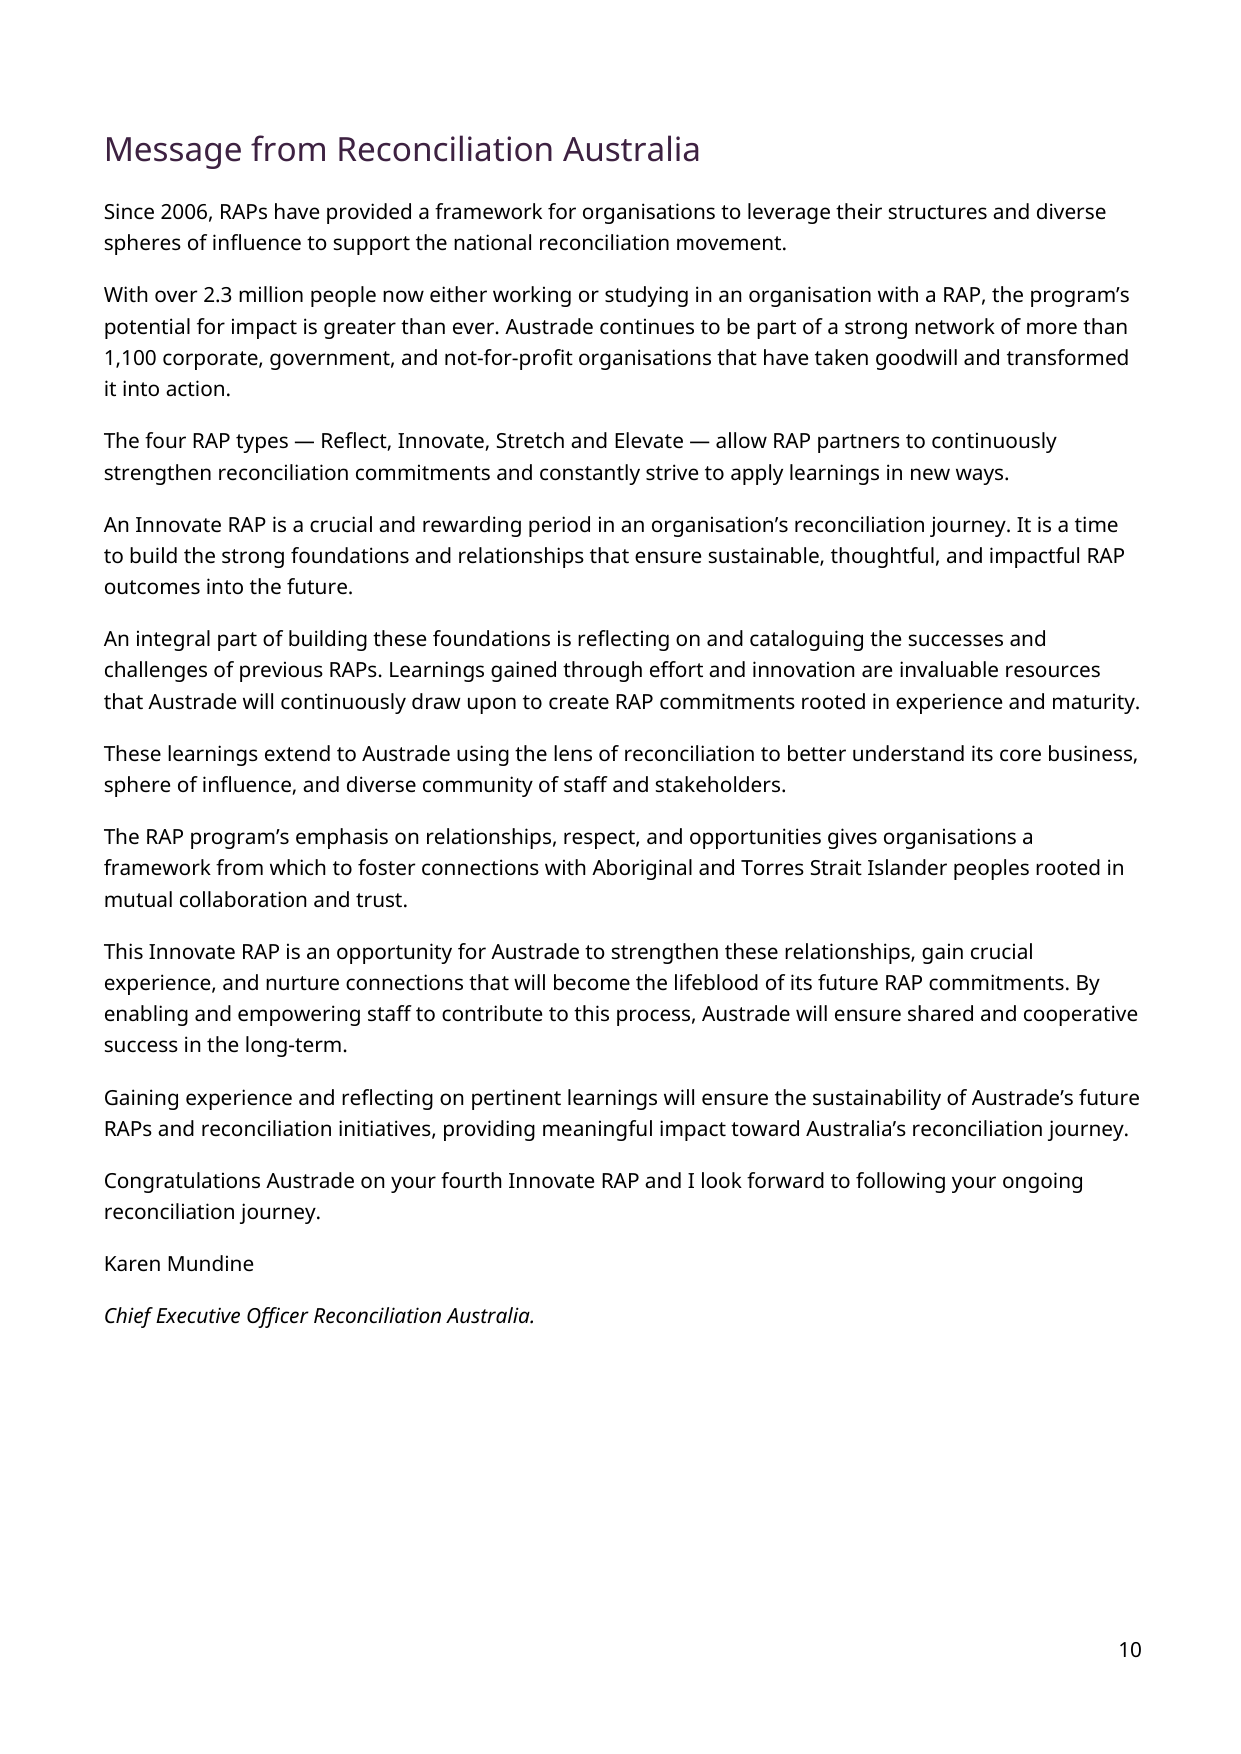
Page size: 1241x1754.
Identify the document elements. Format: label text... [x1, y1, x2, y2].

text An Innovate RAP is a crucial and rewarding period in an organisation’s reconciliation journey. It is a time to build the strong foundations and relationships that ensure sustainable, thoughtful, and impactful RAP outcomes into the future. [103, 507, 1142, 601]
text An integral part of building these foundations is reflecting on and cataloguing the successes and challenges of previous RAPs. Learnings gained through effort and innovation are invaluable resources that Austrade will continuously draw upon to create RAP commitments rooted in experience and maturity. [103, 622, 1142, 715]
text This Innovate RAP is an opportunity for Austrade to strengthen these relationships, gain crucial experience, and nurture connections that will become the lifeblood of its future RAP commitments. By enabling and empowering staff to contribute to this process, Austrade will ensure shared and cooperative success in the long-term. [103, 934, 1142, 1059]
text The RAP program’s emphasis on relationships, respect, and opportunities gives organisations a framework from which to foster connections with Aboriginal and Torres Strait Islander peoples rooted in mutual collaboration and trust. [103, 819, 1142, 913]
text With over 2.3 million people now either working or studying in an organisation with a RAP, the program’s potential for impact is greater than ever. Austrade continues to be part of a strong network of more than 1,100 corporate, government, and not-for-profit organisations that have taken goodwill and transformed it into action. [103, 278, 1142, 403]
text These learnings extend to Austrade using the lens of reconciliation to better understand its core business, sphere of influence, and diverse community of staff and stakeholders. [103, 736, 1142, 799]
text Karen Mundine [103, 1247, 1142, 1278]
text Congratulations Austrade on your fourth Innovate RAP and I look forward to following your ongoing reconciliation journey. [103, 1163, 1142, 1226]
text Since 2006, RAPs have provided a framework for organisations to leverage their structures and diverse spheres of influence to support the national reconciliation movement. [103, 194, 1142, 257]
text Gaining experience and reflecting on pertinent learnings will ensure the sustainability of Austrade’s future RAPs and reconciliation initiatives, providing meaningful impact toward Australia’s reconciliation journey. [103, 1080, 1142, 1142]
text Chief Executive Officer Reconciliation Australia. [103, 1299, 1142, 1330]
text The four RAP types — Reflect, Innovate, Stretch and Elevate — allow RAP partners to continuously strengthen reconciliation commitments and constantly strive to apply learnings in new ways. [103, 424, 1142, 486]
subtitle Message from Reconciliation Australia [103, 126, 1142, 172]
